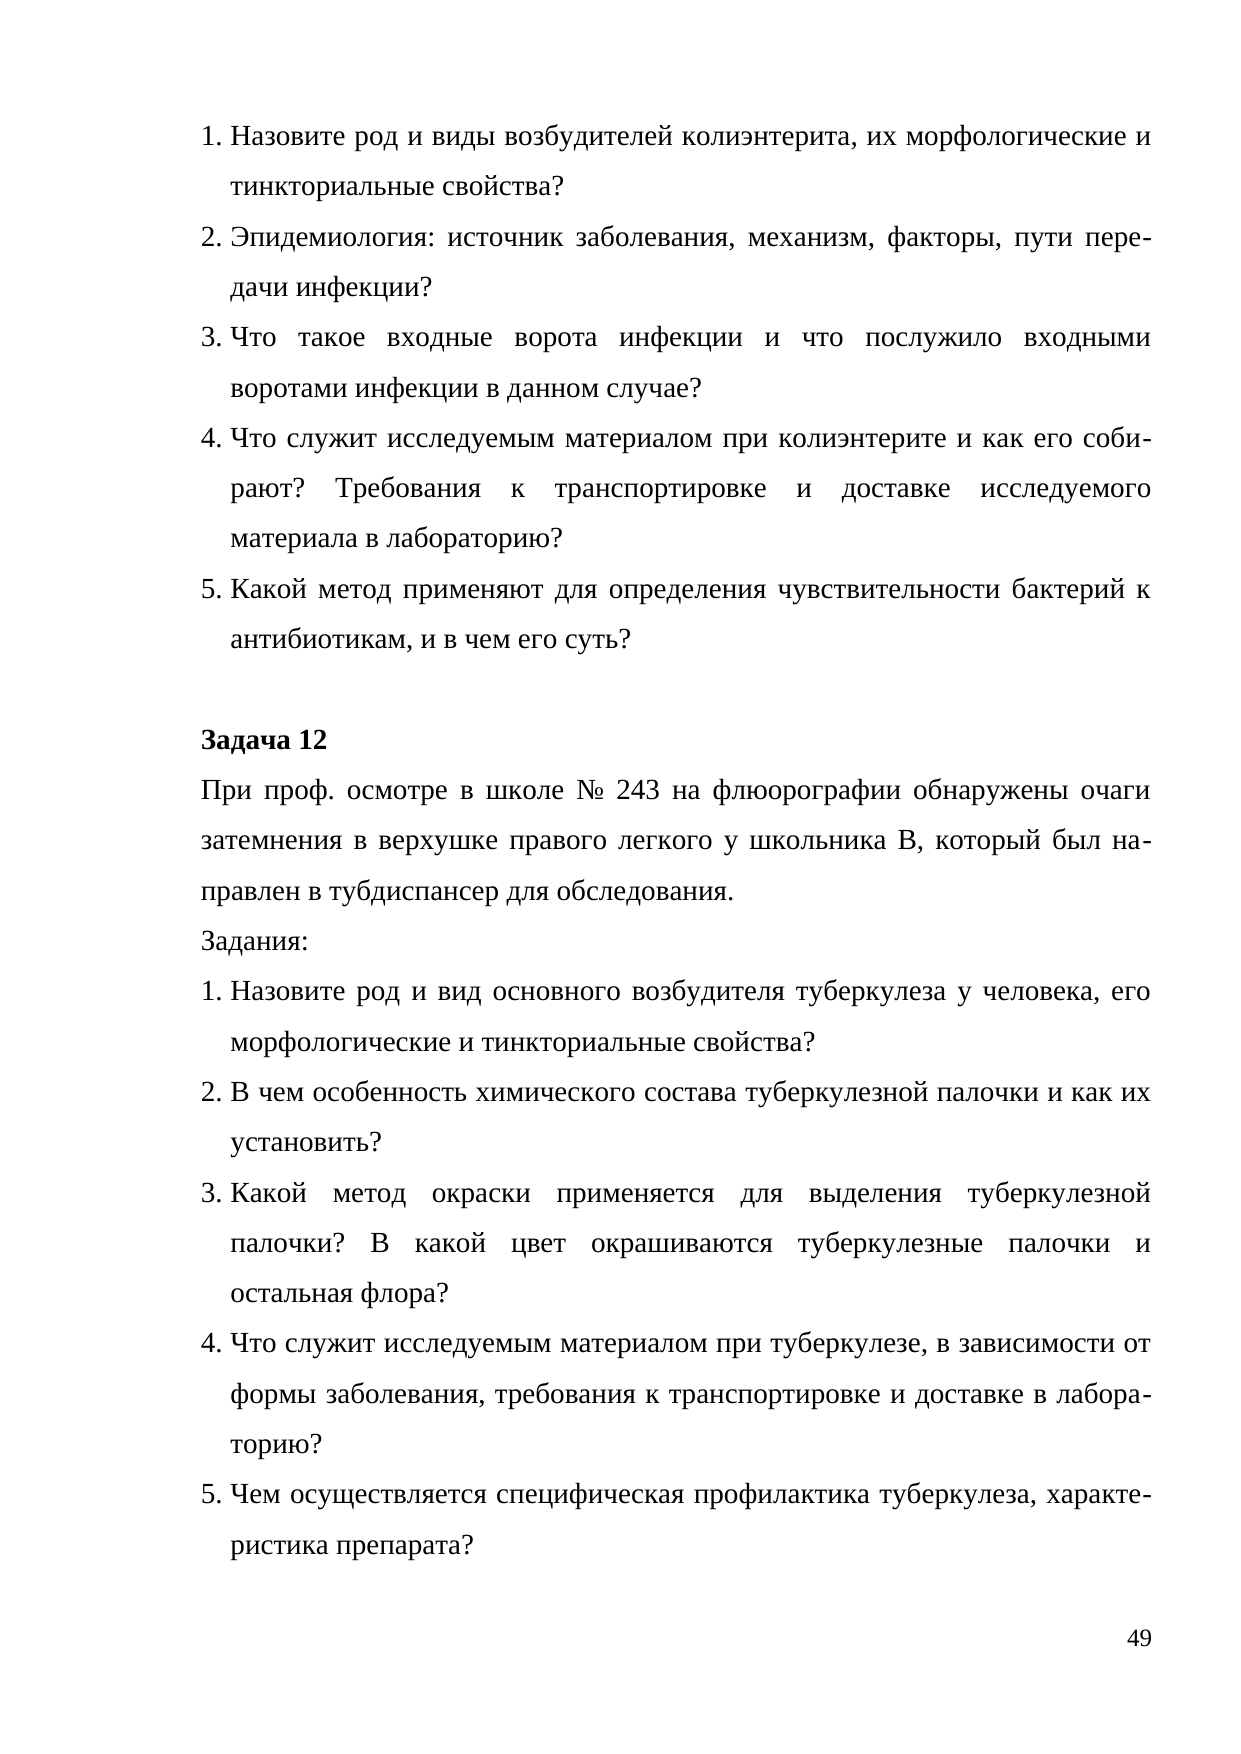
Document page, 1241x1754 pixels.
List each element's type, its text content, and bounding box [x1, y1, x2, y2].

list Что служит исследуемым материалом при колиэнтерите и как его собирают? Требования к транспортировке и доставке исследуемого материала в лабораторию? [201, 420, 1152, 554]
list Что такое входные ворота инфекции и что послужило входными воротами инфекции в данном случае? [201, 319, 1152, 403]
list Назовите род и вид основного возбудителя туберкулеза у человека, его морфологические и тинкториальные свойства? [201, 973, 1152, 1057]
list Что служит исследуемым материалом при туберкулезе, в зависимости от формы заболевания, требования к транспортировке и доставке в лабораторию? [201, 1326, 1152, 1460]
list Какой метод применяют для определения чувствительности бактерий к антибиотикам, и в чем его суть? [201, 571, 1152, 655]
text При проф. осмотре в школе № 243 на флюорографии обнаружены очаги затемнения в верхушке правого легкого у школьника В, который был направлен в тубдиспансер для обследования. [201, 772, 1152, 906]
text Задача 12 [201, 722, 1152, 755]
list Назовите род и виды возбудителей колиэнтерита, их морфологические и тинкториальные свойства? [201, 118, 1152, 202]
list В чем особенность химического состава туберкулезной палочки и как их установить? [201, 1074, 1152, 1158]
list Какой метод окраски применяется для выделения туберкулезной палочки? В какой цвет окрашиваются туберкулезные палочки и остальная флора? [201, 1175, 1152, 1309]
list Чем осуществляется специфическая профилактика туберкулеза, характеристика препарата? [201, 1477, 1152, 1560]
list Эпидемиология: источник заболевания, механизм, факторы, пути передачи инфекции? [201, 219, 1152, 303]
text Задания: [201, 923, 1152, 957]
